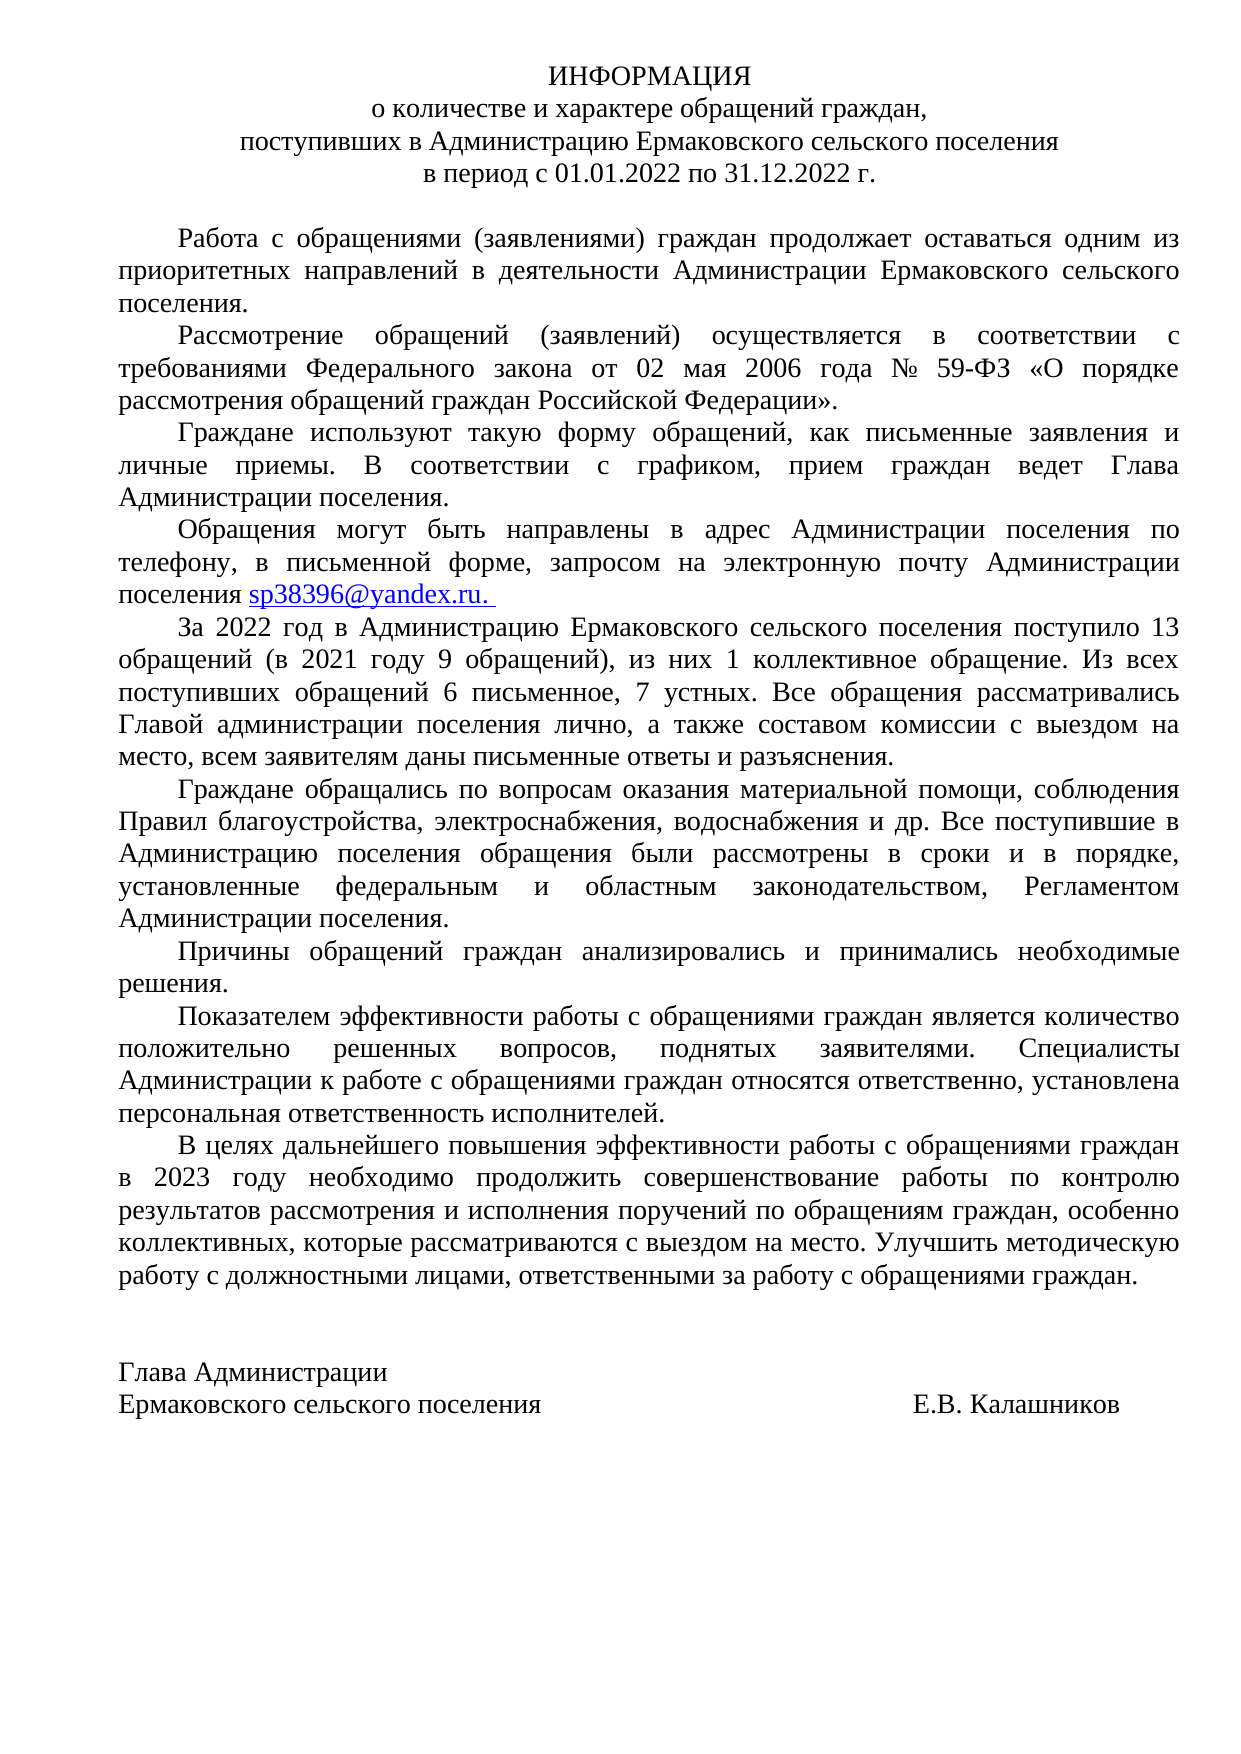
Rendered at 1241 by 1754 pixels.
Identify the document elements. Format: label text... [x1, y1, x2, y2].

text Обращения могут быть направлены в адрес Администрации поселения по телефону, в письменной форме, запросом на электронную почту Администрации поселения sp38396@yandex.ru. [118, 513, 1181, 610]
text Глава Администрации [118, 1355, 1181, 1387]
text В целях дальнейшего повышения эффективности работы с обращениями граждан в 2023 году необходимо продолжить совершенствование работы по контролю результатов рассмотрения и исполнения поручений по обращениям граждан, особенно коллективных, которые рассматриваются с выездом на место. Улучшить методическую работу с должностными лицами, ответственными за работу с обращениями граждан. [118, 1128, 1181, 1290]
text в период с 01.01.2022 по 31.12.2022 г. [118, 156, 1181, 189]
text Рассмотрение обращений (заявлений) осуществляется в соответствии с требованиями Федерального закона от 02 мая 2006 года № 59-ФЗ «О порядке рассмотрения обращений граждан Российской Федерации». [118, 318, 1181, 415]
text За 2022 год в Администрацию Ермаковского сельского поселения поступило 13 обращений (в 2021 году 9 обращений), из них 1 коллективное обращение. Из всех поступивших обращений 6 письменное, 7 устных. Все обращения рассматривались Главой администрации поселения лично, а также составом комиссии с выездом на место, всем заявителям даны письменные ответы и разъяснения. [118, 610, 1181, 772]
text ИНФОРМАЦИЯ [118, 59, 1181, 91]
text Ермаковского сельского поселения Е.В. Калашников [118, 1387, 1181, 1420]
text Показателем эффективности работы с обращениями граждан является количество положительно решенных вопросов, поднятых заявителями. Специалисты Администрации к работе с обращениями граждан относятся ответственно, установлена персональная ответственность исполнителей. [118, 998, 1181, 1128]
text о количестве и характере обращений граждан, [118, 91, 1181, 124]
text Причины обращений граждан анализировались и принимались необходимые решения. [118, 934, 1181, 998]
text Граждане используют такую форму обращений, как письменные заявления и личные приемы. В соответствии с графиком, прием граждан ведет Глава Администрации поселения. [118, 415, 1181, 513]
text Граждане обращались по вопросам оказания материальной помощи, соблюдения Правил благоустройства, электроснабжения, водоснабжения и др. Все поступившие в Администрацию поселения обращения были рассмотрены в сроки и в порядке, установленные федеральным и областным законодательством, Регламентом Администрации поселения. [118, 772, 1181, 934]
text Работа с обращениями (заявлениями) граждан продолжает оставаться одним из приоритетных направлений в деятельности Администрации Ермаковского сельского поселения. [118, 221, 1181, 318]
text поступивших в Администрацию Ермаковского сельского поселения [118, 124, 1181, 156]
